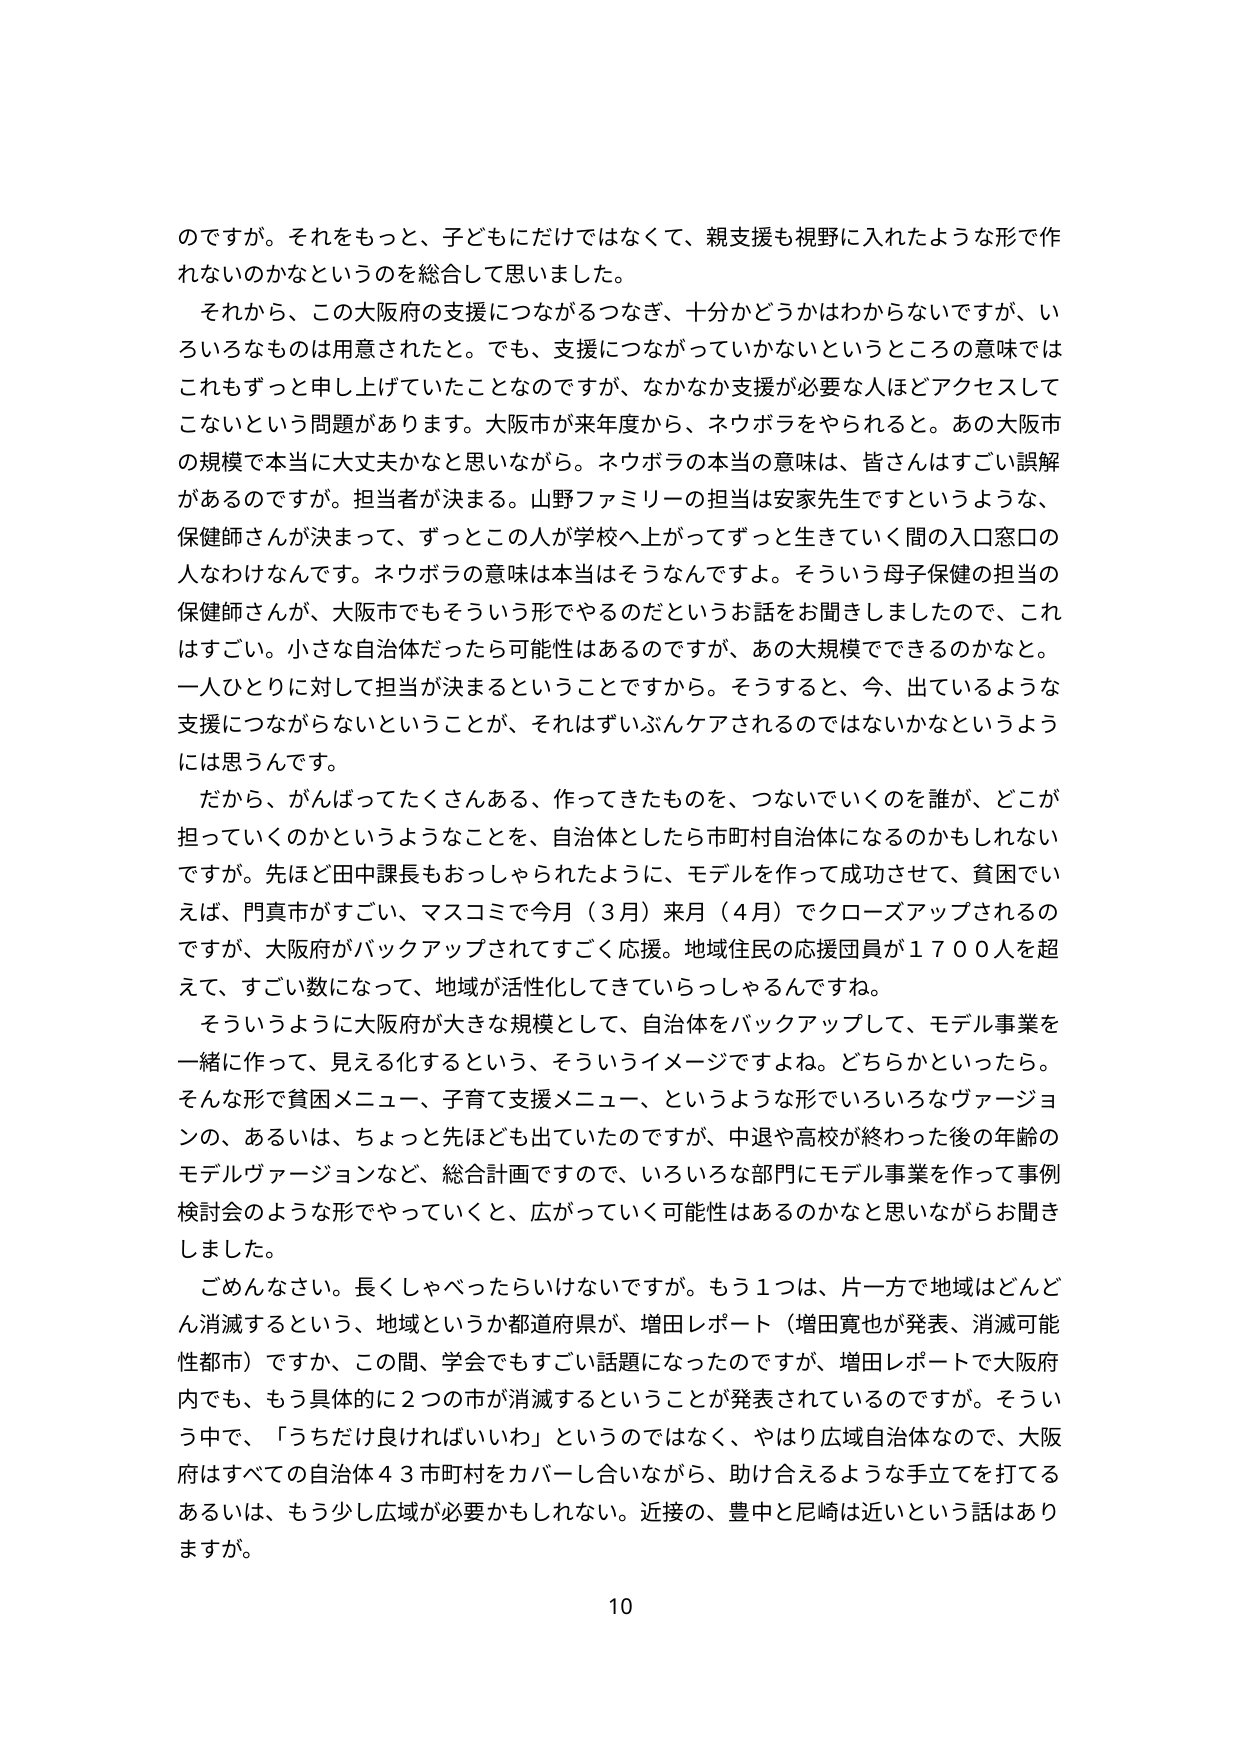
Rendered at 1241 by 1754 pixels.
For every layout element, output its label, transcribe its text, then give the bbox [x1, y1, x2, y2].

text だから、がんばってたくさんある、作ってきたものを、つないでいくのを誰が、どこが担っていくのかというようなことを、自治体としたら市町村自治体になるのかもしれないですが。先ほど田中課長もおっしゃられたように、モデルを作って成功させて、貧困でいえば、門真市がすごい、マスコミで今月（３月）来月（４月）でクローズアップされるのですが、大阪府がバックアップされてすごく応援。地域住民の応援団員が１７００人を超えて、すごい数になって、地域が活性化してきていらっしゃるんですね。 [177, 779, 1063, 1004]
text ごめんなさい。長くしゃべったらいけないですが。もう１つは、片一方で地域はどんどん消滅するという、地域というか都道府県が、増田レポート（増田寛也が発表、消滅可能性都市）ですか、この間、学会でもすごい話題になったのですが、増田レポートで大阪府内でも、もう具体的に２つの市が消滅するということが発表されているのですが。そういう中で、「うちだけ良ければいいわ」というのではなく、やはり広域自治体なので、大阪府はすべての自治体４３市町村をカバーし合いながら、助け合えるような手立てを打てる。あるいは、もう少し広域が必要かもしれない。近接の、豊中と尼崎は近いという話はありますが。 [177, 1267, 1063, 1567]
text それから、この大阪府の支援につながるつなぎ、十分かどうかはわからないですが、いろいろなものは用意されたと。でも、支援につながっていかないというところの意味では、これもずっと申し上げていたことなのですが、なかなか支援が必要な人ほどアクセスしてこないという問題があります。大阪市が来年度から、ネウボラをやられると。あの大阪市の規模で本当に大丈夫かなと思いながら。ネウボラの本当の意味は、皆さんはすごい誤解があるのですが。担当者が決まる。山野ファミリーの担当は安家先生ですというような、保健師さんが決まって、ずっとこの人が学校へ上がってずっと生きていく間の入口窓口の人なわけなんです。ネウボラの意味は本当はそうなんですよ。そういう母子保健の担当の保健師さんが、大阪市でもそういう形でやるのだというお話をお聞きしましたので、これはすごい。小さな自治体だったら可能性はあるのですが、あの大規模でできるのかなと。一人ひとりに対して担当が決まるということですから。そうすると、今、出ているような支援につながらないということが、それはずいぶんケアされるのではないかなというようには思うんです。 [177, 292, 1063, 779]
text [177, 217, 1063, 292]
text そういうように大阪府が大きな規模として、自治体をバックアップして、モデル事業を一緒に作って、見える化するという、そういうイメージですよね。どちらかといったら。そんな形で貧困メニュー、子育て支援メニュー、というような形でいろいろなヴァージョンの、あるいは、ちょっと先ほども出ていたのですが、中退や高校が終わった後の年齢のモデルヴァージョンなど、総合計画ですので、いろいろな部門にモデル事業を作って事例検討会のような形でやっていくと、広がっていく可能性はあるのかなと思いながらお聞きしました。 [177, 1004, 1063, 1267]
